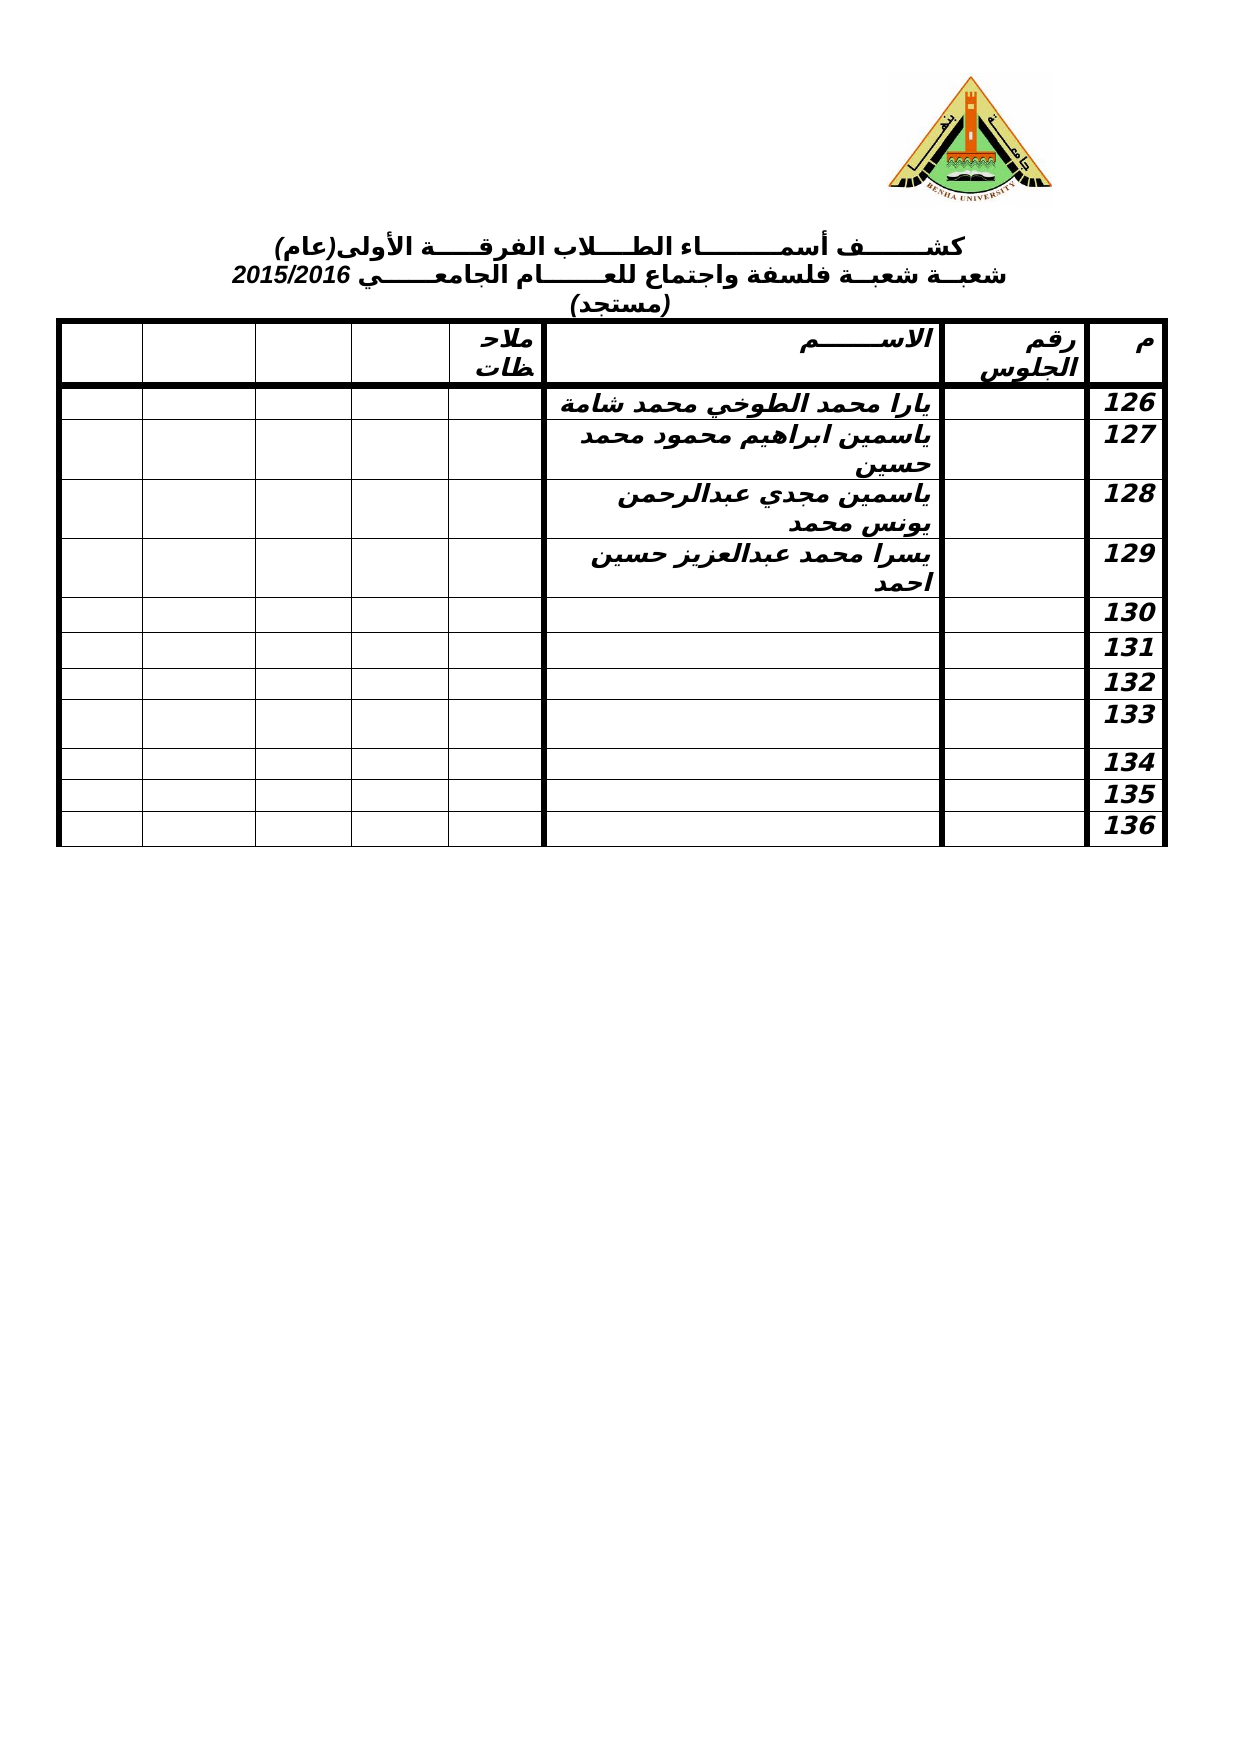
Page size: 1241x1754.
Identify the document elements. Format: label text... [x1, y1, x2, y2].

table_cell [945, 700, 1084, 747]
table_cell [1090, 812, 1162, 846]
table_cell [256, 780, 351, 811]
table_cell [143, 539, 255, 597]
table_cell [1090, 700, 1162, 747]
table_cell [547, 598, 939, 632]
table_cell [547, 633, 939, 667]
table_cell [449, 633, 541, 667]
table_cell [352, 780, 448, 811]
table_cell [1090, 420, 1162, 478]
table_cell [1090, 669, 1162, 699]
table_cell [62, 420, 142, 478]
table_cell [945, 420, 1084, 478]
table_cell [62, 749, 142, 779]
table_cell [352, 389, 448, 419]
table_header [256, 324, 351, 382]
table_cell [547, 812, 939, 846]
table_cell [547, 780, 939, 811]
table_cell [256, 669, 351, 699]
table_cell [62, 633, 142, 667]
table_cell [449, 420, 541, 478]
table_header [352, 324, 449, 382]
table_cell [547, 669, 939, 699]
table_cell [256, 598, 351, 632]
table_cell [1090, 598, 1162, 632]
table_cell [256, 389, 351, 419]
text كشـــــــف أسمـــــــــاء الطــــلاب الفرقـــــة الأولى(عام) [187, 231, 1053, 260]
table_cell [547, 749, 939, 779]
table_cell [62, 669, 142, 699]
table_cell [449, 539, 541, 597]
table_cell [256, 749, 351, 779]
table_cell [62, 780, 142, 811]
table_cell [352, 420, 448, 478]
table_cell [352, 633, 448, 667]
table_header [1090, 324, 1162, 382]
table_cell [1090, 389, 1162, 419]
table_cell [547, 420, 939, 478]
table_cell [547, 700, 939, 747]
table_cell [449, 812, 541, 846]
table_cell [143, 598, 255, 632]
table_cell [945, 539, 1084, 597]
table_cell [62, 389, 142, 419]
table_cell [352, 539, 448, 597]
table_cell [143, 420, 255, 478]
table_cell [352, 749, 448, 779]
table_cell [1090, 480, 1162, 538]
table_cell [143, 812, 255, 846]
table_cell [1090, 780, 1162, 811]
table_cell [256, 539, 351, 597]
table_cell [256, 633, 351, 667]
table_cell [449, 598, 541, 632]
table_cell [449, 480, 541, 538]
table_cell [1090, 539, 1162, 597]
text شعبــة شعبــة فلسفة واجتماع للعـــــــام الجامعــــــي 2015/2016 (مستجد) [187, 260, 1053, 318]
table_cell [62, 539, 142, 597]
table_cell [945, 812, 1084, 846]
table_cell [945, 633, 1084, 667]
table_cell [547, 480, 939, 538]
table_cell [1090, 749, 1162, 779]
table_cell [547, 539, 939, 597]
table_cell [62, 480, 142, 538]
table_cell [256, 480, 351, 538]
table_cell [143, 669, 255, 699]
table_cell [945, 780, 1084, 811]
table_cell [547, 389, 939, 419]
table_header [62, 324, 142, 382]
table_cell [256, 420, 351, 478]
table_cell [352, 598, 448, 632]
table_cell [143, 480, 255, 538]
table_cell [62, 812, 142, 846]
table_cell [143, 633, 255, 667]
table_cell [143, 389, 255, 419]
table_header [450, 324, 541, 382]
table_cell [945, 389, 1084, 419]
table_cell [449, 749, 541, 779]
picture [886, 73, 1053, 207]
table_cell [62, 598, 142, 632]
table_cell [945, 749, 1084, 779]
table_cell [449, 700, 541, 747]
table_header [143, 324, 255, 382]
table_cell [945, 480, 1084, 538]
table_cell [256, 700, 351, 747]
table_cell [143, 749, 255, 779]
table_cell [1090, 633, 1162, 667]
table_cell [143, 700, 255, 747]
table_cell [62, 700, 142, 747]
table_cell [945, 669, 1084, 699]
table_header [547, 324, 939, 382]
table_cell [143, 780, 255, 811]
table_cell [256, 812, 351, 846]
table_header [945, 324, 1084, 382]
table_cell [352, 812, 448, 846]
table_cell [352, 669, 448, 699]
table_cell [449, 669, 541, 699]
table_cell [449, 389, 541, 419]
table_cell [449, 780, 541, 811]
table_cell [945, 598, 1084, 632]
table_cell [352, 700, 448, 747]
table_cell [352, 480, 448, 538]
